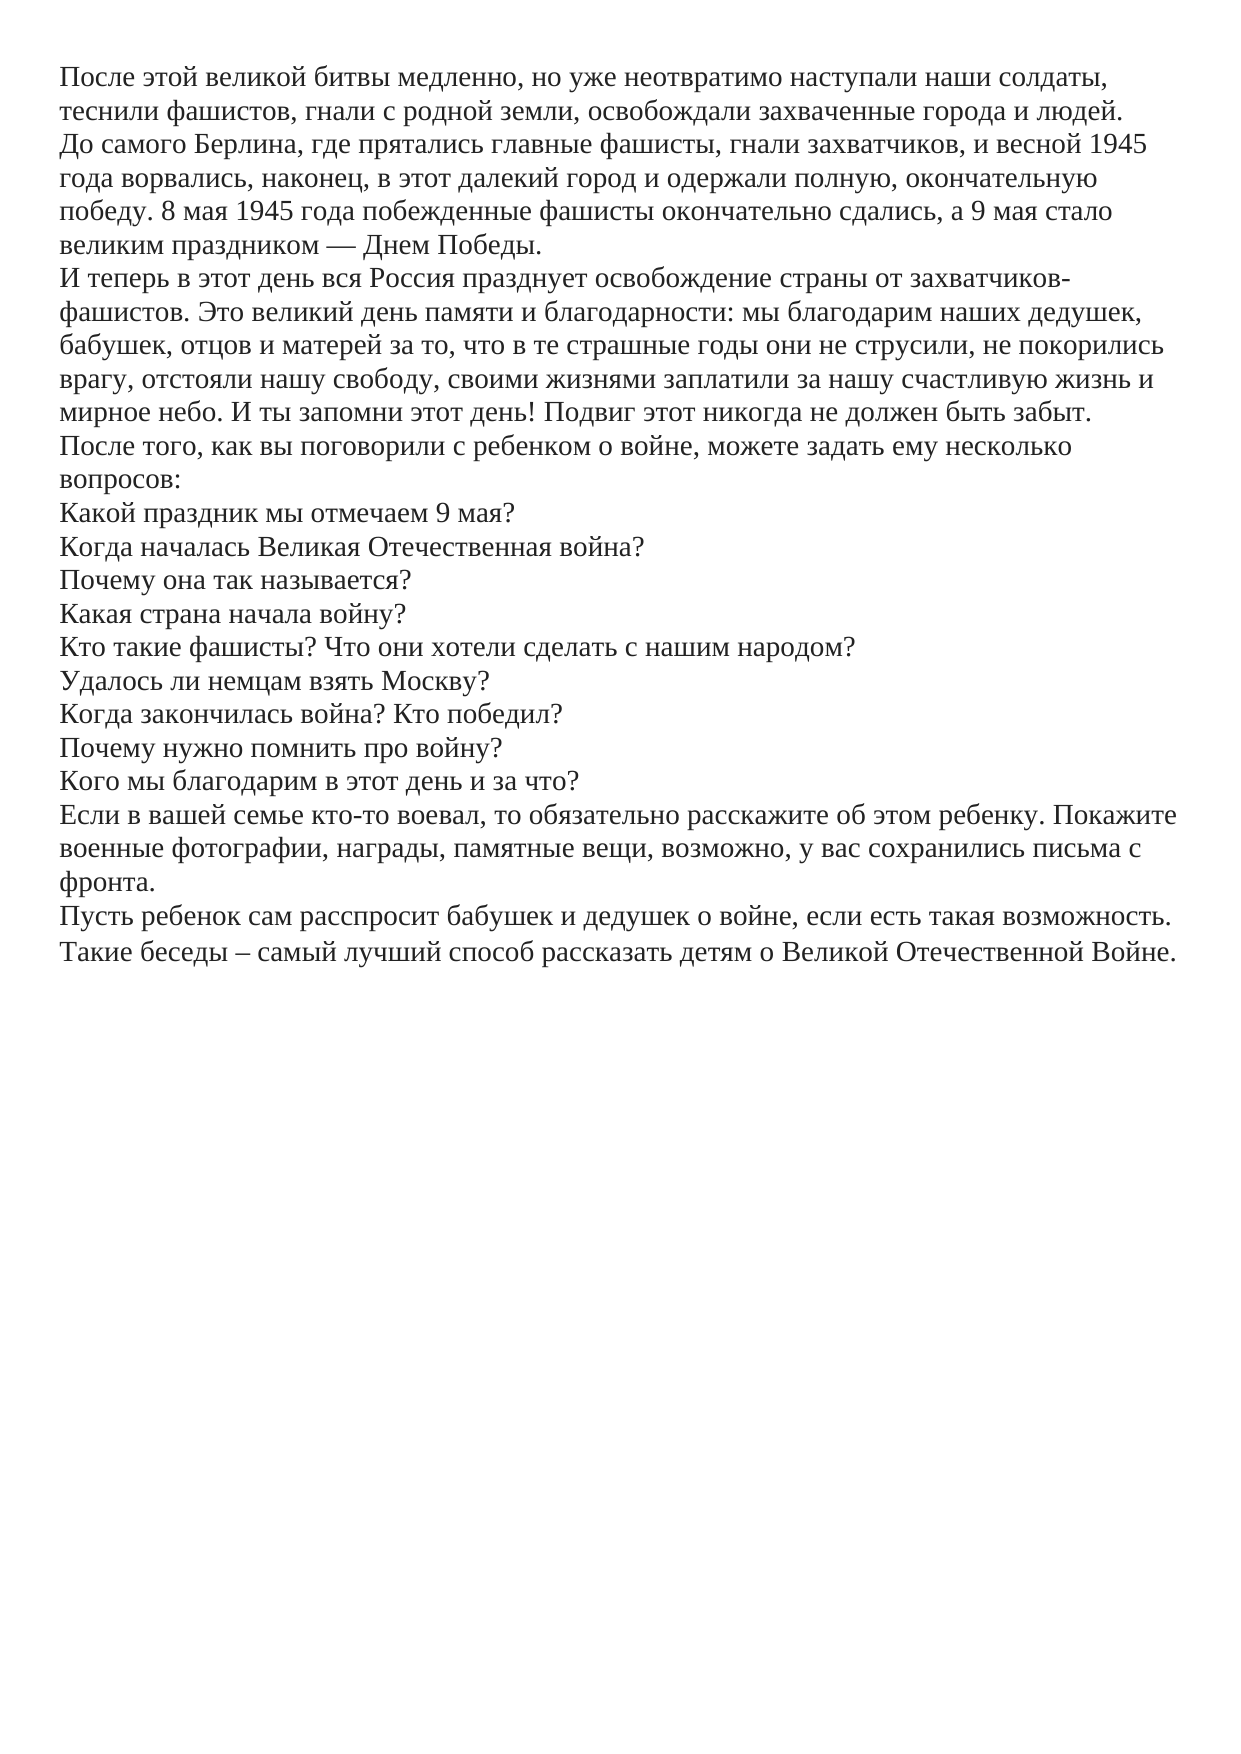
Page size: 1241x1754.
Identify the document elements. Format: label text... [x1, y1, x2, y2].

text И теперь в этот день вся Россия празднует освобождение страны от захватчиков-фашистов. Это великий день памяти и благодарности: мы благодарим наших дедушек, бабушек, отцов и матерей за то, что в те страшные годы они не струсили, не покорились врагу, отстояли нашу свободу, своими жизнями заплатили за нашу счастливую жизнь и мирное небо. И ты запомни этот день! Подвиг этот никогда не должен быть забыт. [59, 260, 1181, 428]
text Пусть ребенок сам расспросит бабушек и дедушек о войне, если есть такая возможность. Такие беседы – самый лучший способ рассказать детям о Великой Отечественной Войне. [59, 898, 1181, 967]
text После того, как вы поговорили с ребенком о войне, можете задать ему несколько вопросов: [59, 428, 1181, 495]
text До самого Берлина, где прятались главные фашисты, гнали захватчиков, и весной 1945 года ворвались, наконец, в этот далекий город и одержали полную, окончательную победу. 8 мая 1945 года побежденные фашисты окончательно сдались, а 9 мая стало великим праздником — Днем Победы. [59, 126, 1181, 260]
text Если в вашей семье кто-то воевал, то обязательно расскажите об этом ребенку. Покажите военные фотографии, награды, памятные вещи, возможно, у вас сохранились письма с фронта. [59, 797, 1181, 898]
text После этой великой битвы медленно, но уже неотвратимо наступали наши солдаты, теснили фашистов, гнали с родной земли, освобождали захваченные города и людей. [59, 59, 1181, 126]
text Какой праздник мы отмечаем 9 мая? Когда началась Великая Отечественная война? Почему она так называется? Какая страна начала войну? Кто такие фашисты? Что они хотели сделать с нашим народом? Удалось ли немцам взять Москву? Когда закончилась война? Кто победил? Почему нужно помнить про войну? Кого мы благодарим в этот день и за что? [59, 495, 1181, 797]
